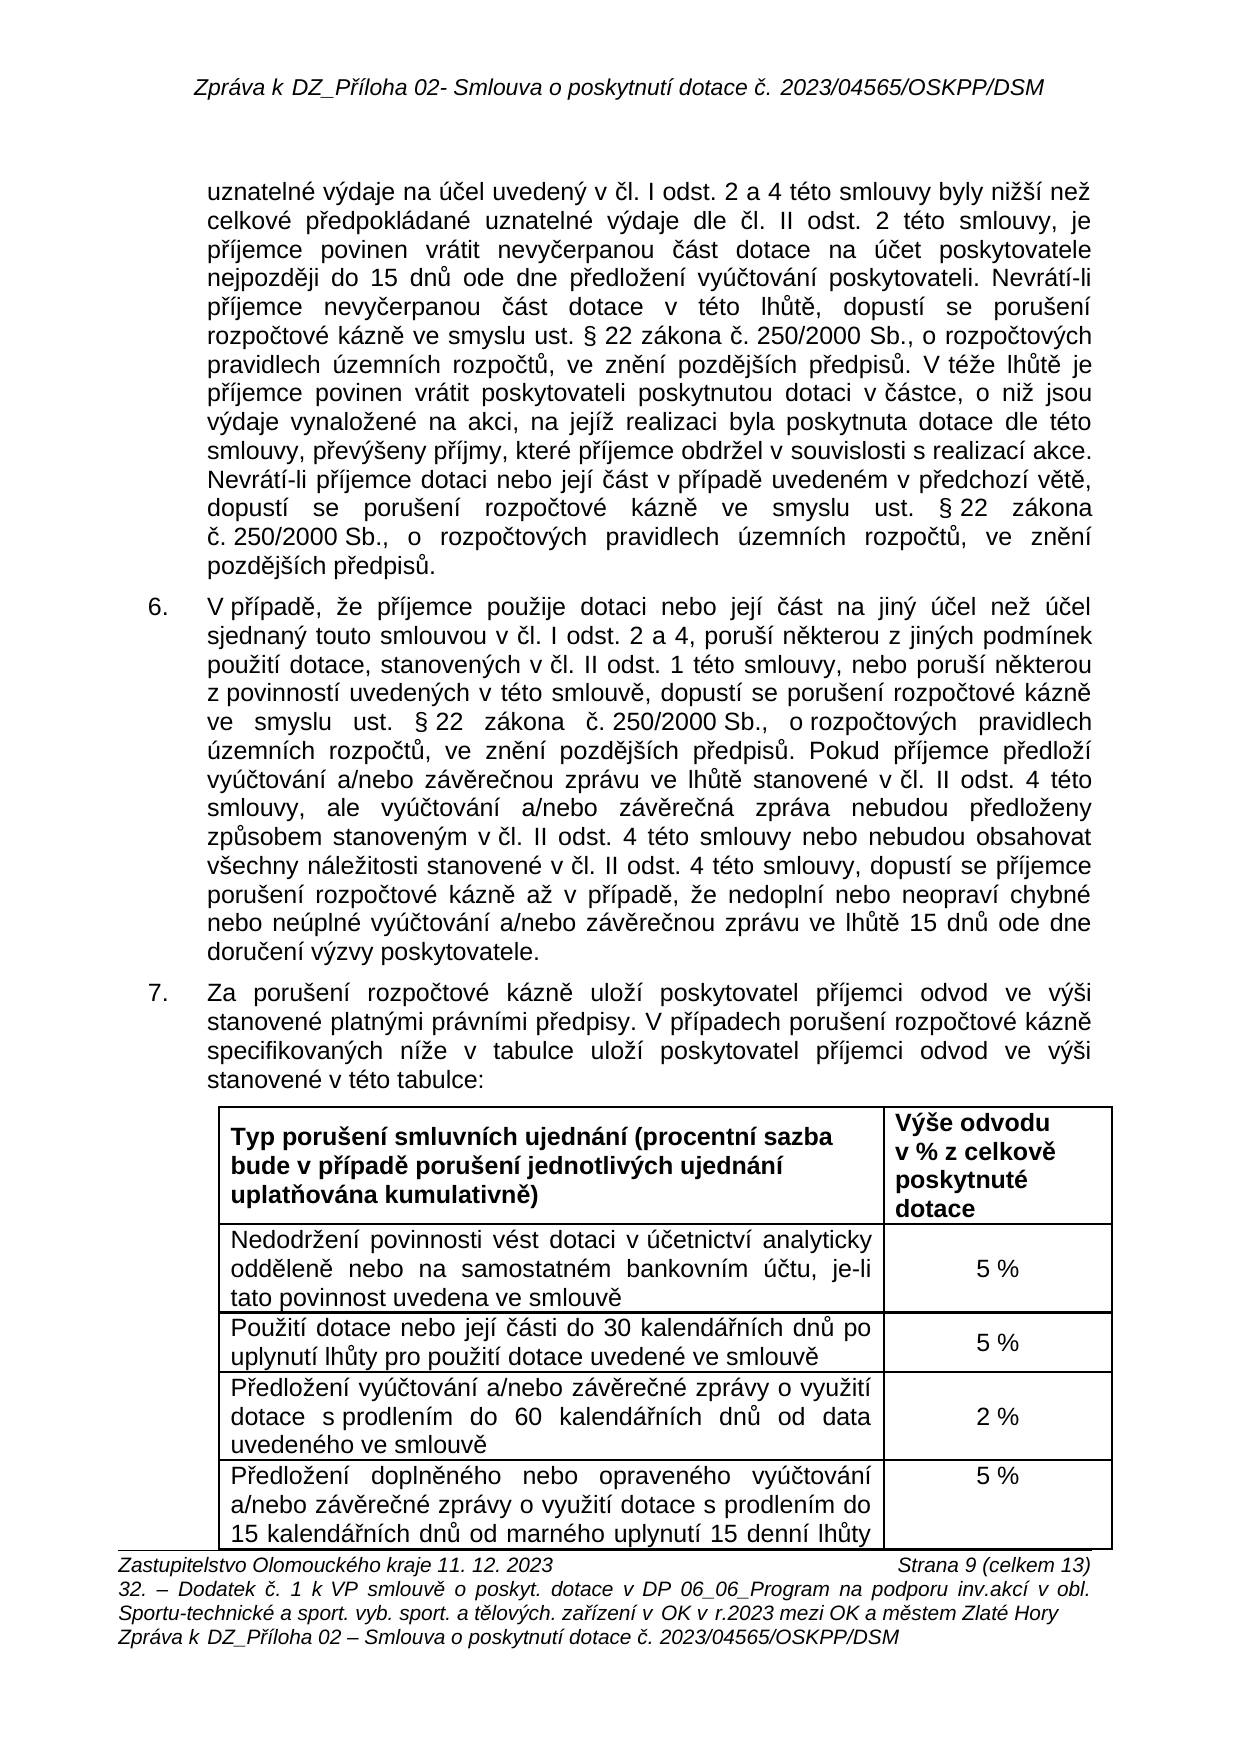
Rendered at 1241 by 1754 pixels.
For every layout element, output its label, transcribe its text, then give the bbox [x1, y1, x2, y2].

list V případě, že příjemce použije dotaci nebo její část na jiný účel než účel sjednaný touto smlouvou v čl. I odst. 2 a 4, poruší některou z jiných podmínek použití dotace, stanovených v čl. II odst. 1 této smlouvy, nebo poruší některou z povinností uvedených v této smlouvě, dopustí se porušení rozpočtové kázně ve smyslu ust. § 22 zákona č. 250/2000 Sb., o rozpočtových pravidlech územních rozpočtů, ve znění pozdějších předpisů. Pokud příjemce předloží vyúčtování a/nebo závěrečnou zprávu ve lhůtě stanovené v čl. II odst. 4 této smlouvy, ale vyúčtování a/nebo závěrečná zpráva nebudou předloženy způsobem stanoveným v čl. II odst. 4 této smlouvy nebo nebudou obsahovat všechny náležitosti stanovené v čl. II odst. 4 této smlouvy, dopustí se příjemce porušení rozpočtové kázně až v případě, že nedoplní nebo neopraví chybné nebo neúplné vyúčtování a/nebo závěrečnou zprávu ve lhůtě 15 dnů ode dne doručení výzvy poskytovatele. [148, 592, 1092, 966]
table_cell Použití dotace nebo její části do 30 kalendářních dnů po uplynutí lhůty pro použití dotace uvedené ve smlouvě [220, 1314, 883, 1371]
table_cell Předložení vyúčtování a/nebo závěrečné zprávy o využití dotace s prodlením do 60 kalendářních dnů od data uvedeného ve smlouvě [220, 1373, 883, 1459]
table_header Výše odvodu v % z celkově poskytnuté dotace [885, 1108, 1111, 1223]
table_cell 5 % [885, 1225, 1111, 1311]
table_cell 2 % [885, 1373, 1111, 1459]
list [148, 177, 1092, 580]
table_header Typ porušení smluvních ujednání (procentní sazba bude v případě porušení jednotlivých ujednání uplatňována kumulativně) [220, 1108, 883, 1223]
table_cell 5 % [885, 1314, 1111, 1371]
table_cell 5 % [885, 1461, 1111, 1548]
table_cell Nedodržení povinnosti vést dotaci v účetnictví analyticky odděleně nebo na samostatném bankovním účtu, je-li tato povinnost uvedena ve smlouvě [220, 1225, 883, 1311]
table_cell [220, 1461, 883, 1548]
list Za porušení rozpočtové kázně uloží poskytovatel příjemci odvod ve výši stanovené platnými právními předpisy. V případech porušení rozpočtové kázně specifikovaných níže v tabulce uloží poskytovatel příjemci odvod ve výši stanovené v této tabulce: [148, 978, 1092, 1093]
